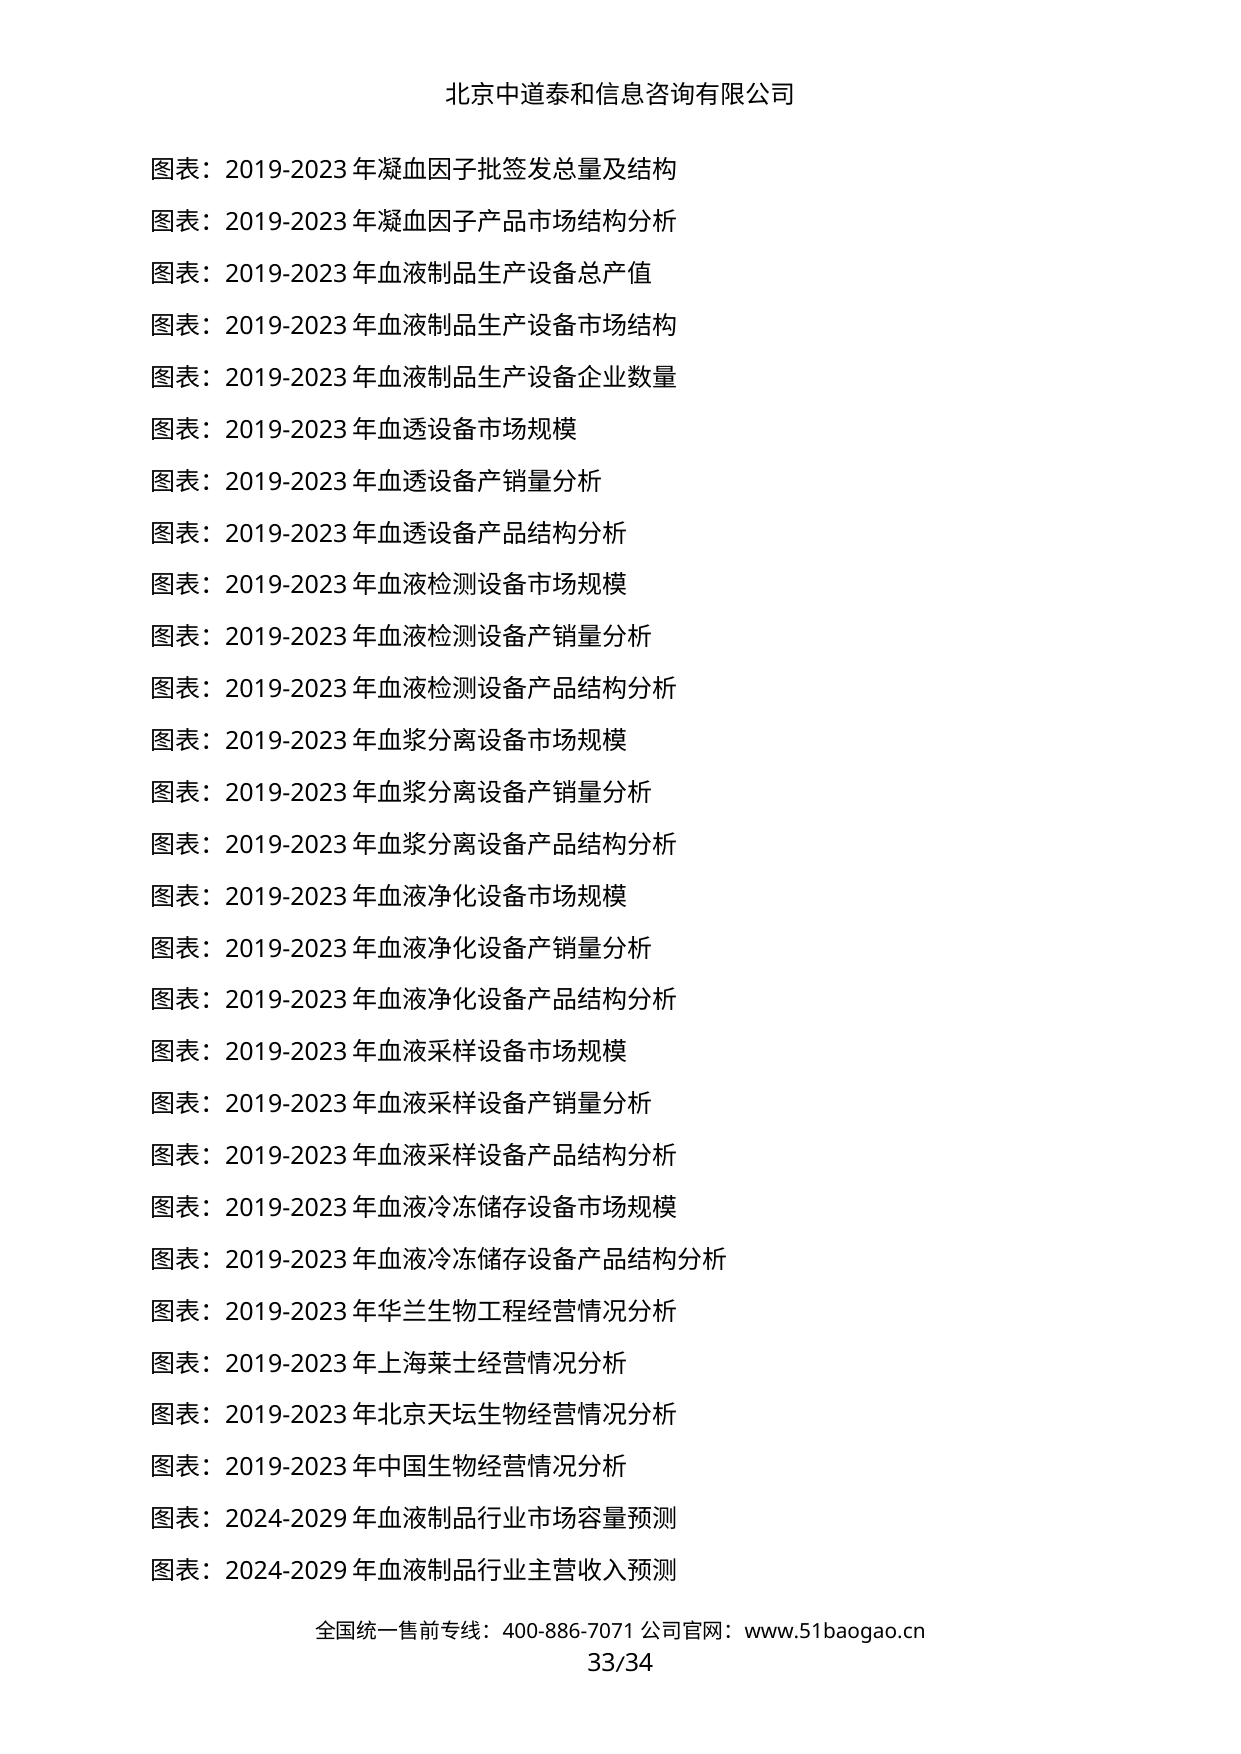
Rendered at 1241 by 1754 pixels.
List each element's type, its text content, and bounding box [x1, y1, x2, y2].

text 图表：2019-2023年血透设备产品结构分析 [150, 513, 1090, 549]
text 图表：2019-2023年血液净化设备产销量分析 [150, 928, 1090, 964]
text 图表：2019-2023年血液净化设备市场规模 [150, 876, 1090, 912]
text 图表：2019-2023年血透设备产销量分析 [150, 461, 1090, 497]
text 图表：2019-2023年中国生物经营情况分析 [150, 1447, 1090, 1483]
text 图表：2019-2023年血浆分离设备市场规模 [150, 721, 1090, 757]
text 图表：2019-2023年血液检测设备市场规模 [150, 565, 1090, 601]
text 图表：2019-2023年凝血因子产品市场结构分析 [150, 202, 1090, 238]
text 图表：2019-2023年血液采样设备产品结构分析 [150, 1136, 1090, 1172]
text 图表：2019-2023年血液冷冻储存设备市场规模 [150, 1187, 1090, 1224]
text 图表：2024-2029年血液制品行业主营收入预测 [150, 1551, 1090, 1587]
text 图表：2019-2023年华兰生物工程经营情况分析 [150, 1291, 1090, 1327]
text 图表：2019-2023年血液冷冻储存设备产品结构分析 [150, 1239, 1090, 1276]
text 图表：2019-2023年血液制品生产设备市场结构 [150, 306, 1090, 342]
text 图表：2019-2023年血浆分离设备产品结构分析 [150, 824, 1090, 861]
text 图表：2019-2023年血液采样设备市场规模 [150, 1032, 1090, 1068]
text 图表：2019-2023年北京天坛生物经营情况分析 [150, 1395, 1090, 1431]
text 图表：2019-2023年血液制品生产设备企业数量 [150, 357, 1090, 394]
text 图表：2019-2023年血液检测设备产品结构分析 [150, 669, 1090, 705]
text 图表：2019-2023年上海莱士经营情况分析 [150, 1343, 1090, 1379]
text 图表：2019-2023年血液制品生产设备总产值 [150, 254, 1090, 290]
text 图表：2019-2023年血透设备市场规模 [150, 409, 1090, 446]
text 图表：2019-2023年血液采样设备产销量分析 [150, 1084, 1090, 1120]
text 图表：2024-2029年血液制品行业市场容量预测 [150, 1499, 1090, 1535]
text 图表：2019-2023年血浆分离设备产销量分析 [150, 772, 1090, 809]
text 图表：2019-2023年凝血因子批签发总量及结构 [150, 150, 1090, 186]
text 图表：2019-2023年血液检测设备产销量分析 [150, 617, 1090, 653]
text 图表：2019-2023年血液净化设备产品结构分析 [150, 980, 1090, 1016]
